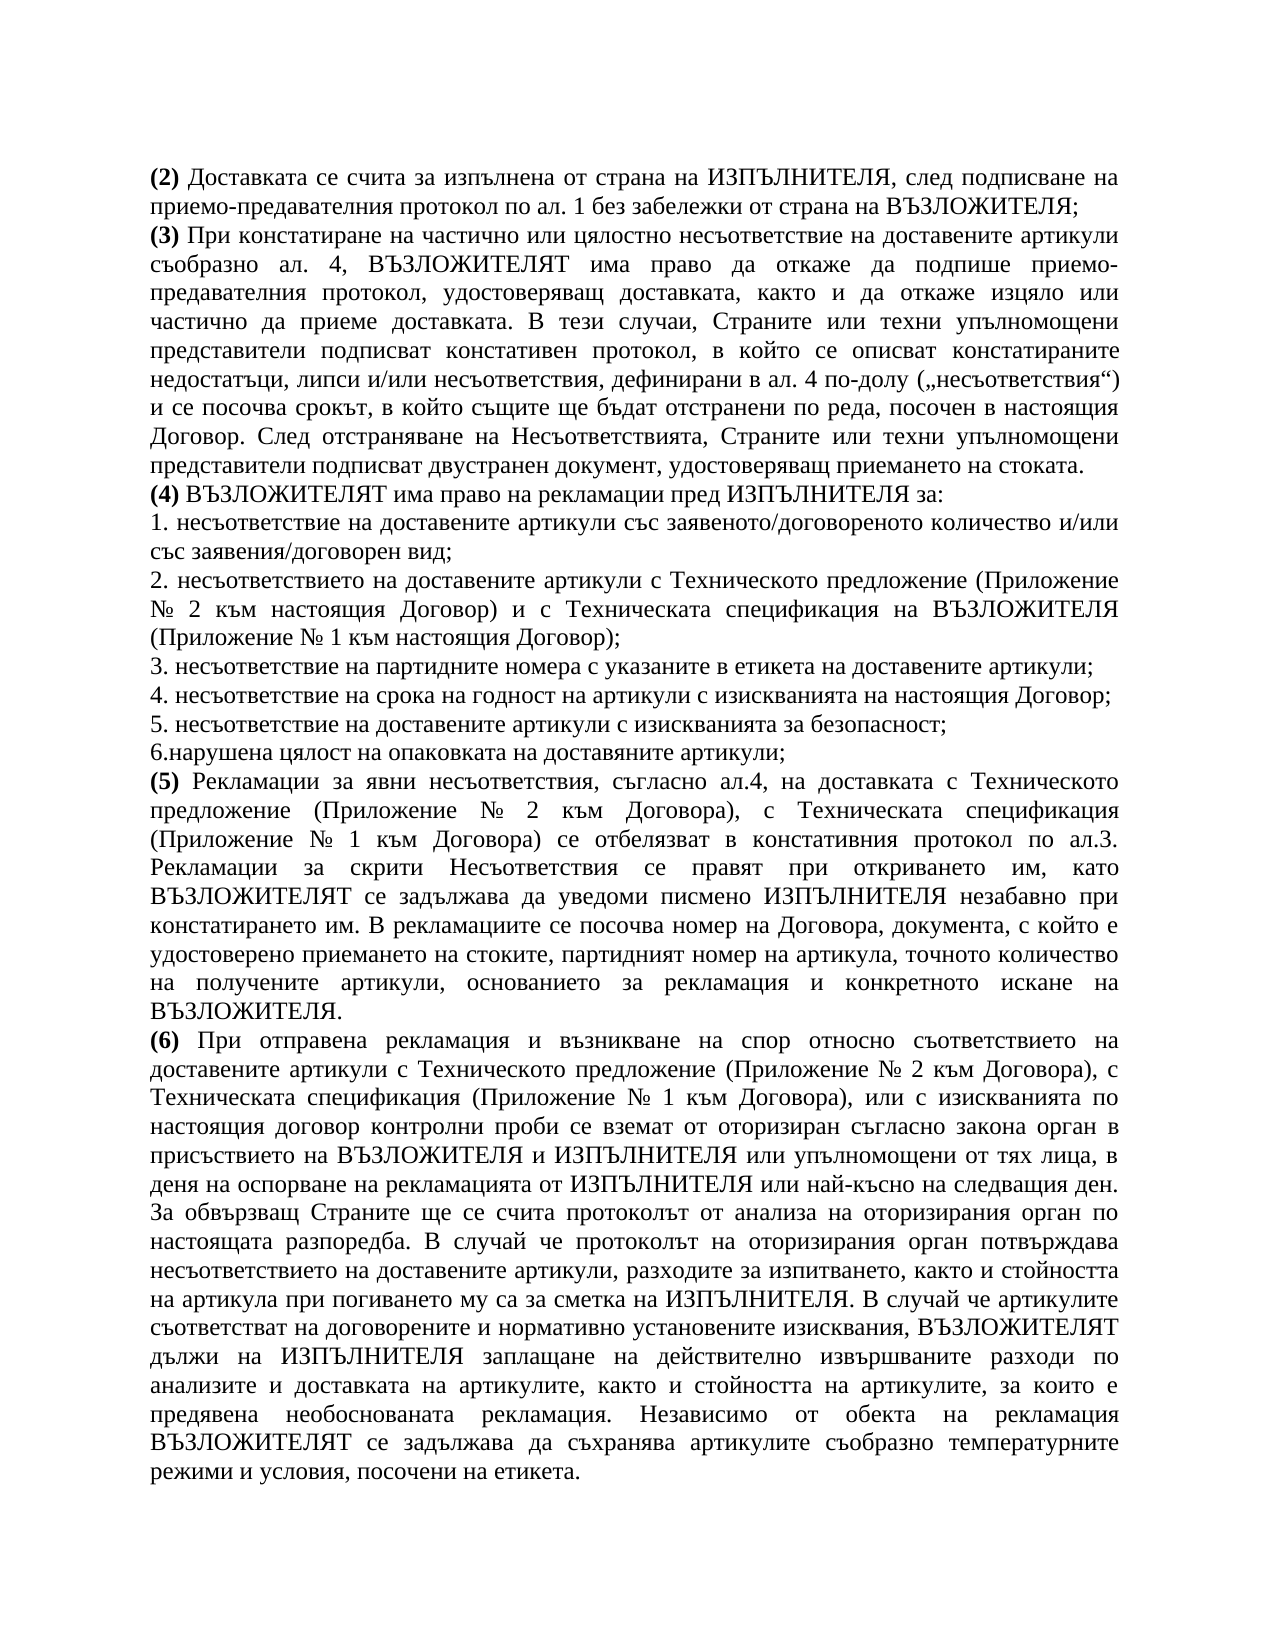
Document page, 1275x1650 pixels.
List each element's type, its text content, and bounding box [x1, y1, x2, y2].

text (2) Доставката се счита за изпълнена от страна на ИЗПЪЛНИТЕЛЯ, след подписване на приемо-предавателния протокол по ал. 1 без забележки от страна на ВЪЗЛОЖИТЕЛЯ; [150, 162, 1120, 220]
text (5) Рекламации за явни несъответствия, съгласно ал.4, на доставката с Техническото предложение (Приложение № 2 към Договора), с Техническата спецификация (Приложение № 1 към Договора) се отбелязват в констативния протокол по ал.3. Рекламации за скрити Несъответствия се правят при откриването им, като ВЪЗЛОЖИТЕЛЯТ се задължава да уведоми писмено ИЗПЪЛНИТЕЛЯ незабавно при констатирането им. В рекламациите се посочва номер на Договора, документа, с който е удостоверено приемането на стоките, партидният номер на артикула, точното количество на получените артикули, основанието за рекламация и конкретното искане на ВЪЗЛОЖИТЕЛЯ. [150, 766, 1120, 1025]
text 2. несъответствието на доставените артикули с Техническото предложение (Приложение № 2 към настоящия Договор) и с Техническата спецификация на ВЪЗЛОЖИТЕЛЯ (Приложение № 1 към настоящия Договор); [150, 565, 1120, 651]
text (4) ВЪЗЛОЖИТЕЛЯТ има право на рекламации пред ИЗПЪЛНИТЕЛЯ за: [150, 479, 1120, 507]
text (6) При отправена рекламация и възникване на спор относно съответствието на доставените артикули с Техническото предложение (Приложение № 2 към Договора), с Техническата спецификация (Приложение № 1 към Договора), или с изискванията по настоящия договор контролни проби се вземат от оторизиран съгласно закона орган в присъствието на ВЪЗЛОЖИТЕЛЯ и ИЗПЪЛНИТЕЛЯ или упълномощени от тях лица, в деня на оспорване на рекламацията от ИЗПЪЛНИТЕЛЯ или най-късно на следващия ден. За обвързващ Страните ще се счита протоколът от анализа на оторизирания орган по настоящата разпоредба. В случай че протоколът на оторизирания орган потвърждава несъответствието на доставените артикули, разходите за изпитването, както и стойността на артикула при погиването му са за сметка на ИЗПЪЛНИТЕЛЯ. В случай че артикулите съответстват на договорените и нормативно установените изисквания, ВЪЗЛОЖИТЕЛЯТ дължи на ИЗПЪЛНИТЕЛЯ заплащане на действително извършваните разходи по анализите и доставката на артикулите, както и стойността на артикулите, за които е предявена необоснованата рекламация. Независимо от обекта на рекламация ВЪЗЛОЖИТЕЛЯТ се задължава да съхранява артикулите съобразно температурните режими и условия, посочени на етикета. [150, 1025, 1120, 1485]
text 5. несъответствие на доставените артикули с изискванията за безопасност; [150, 709, 1120, 737]
text 3. несъответствие на партидните номера с указаните в етикета на доставените артикули; [150, 651, 1120, 680]
text 1. несъответствие на доставените артикули със заявеното/договореното количество и/или със заявения/договорен вид; [150, 507, 1120, 565]
text (3) При констатиране на частично или цялостно несъответствие на доставените артикули съобразно ал. 4, ВЪЗЛОЖИТЕЛЯТ има право да откаже да подпише приемо-предавателния протокол, удостоверяващ доставката, както и да откаже изцяло или частично да приеме доставката. В тези случаи, Страните или техни упълномощени представители подписват констативен протокол, в който се описват констатираните недостатъци, липси и/или несъответствия, дефинирани в ал. 4 по-долу („несъответствия“) и се посочва срокът, в който същите ще бъдат отстранени по реда, посочен в настоящия Договор. След отстраняване на Несъответствията, Страните или техни упълномощени представители подписват двустранен документ, удостоверяващ приемането на стоката. [150, 220, 1120, 479]
text 4. несъответствие на срока на годност на артикули с изискванията на настоящия Договор; [150, 680, 1120, 709]
text 6.нарушена цялост на опаковката на доставяните артикули; [150, 737, 1120, 766]
